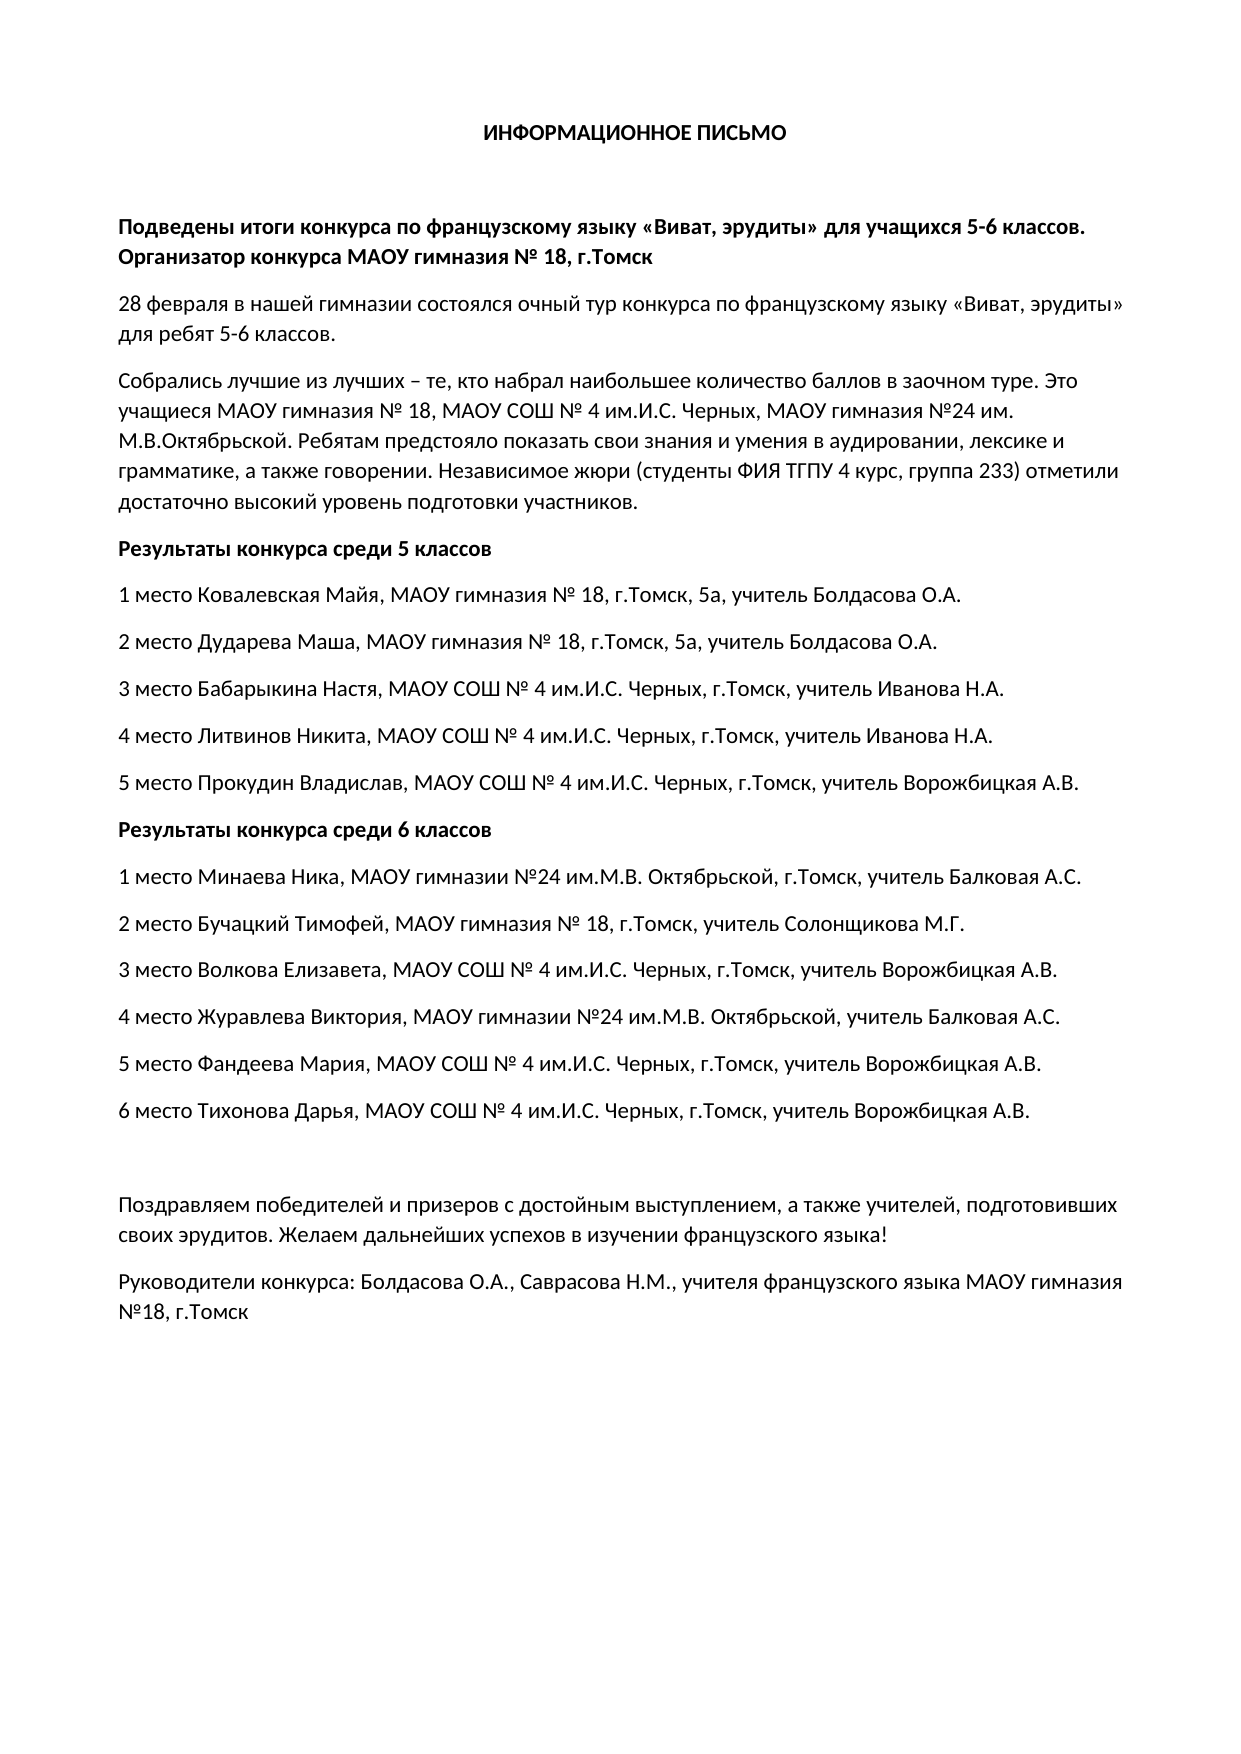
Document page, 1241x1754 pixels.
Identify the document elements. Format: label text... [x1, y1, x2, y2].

text 4 место Журавлева Виктория, МАОУ гимназии №24 им.М.В. Октябрьской, учитель Балковая А.С. [118, 1002, 1152, 1031]
text Подведены итоги конкурса по французскому языку «Виват, эрудиты» для учащихся 5-6 классов. Организатор конкурса МАОУ гимназия № 18, г.Томск [118, 212, 1152, 270]
text 2 место Бучацкий Тимофей, МАОУ гимназия № 18, г.Томск, учитель Солонщикова М.Г. [118, 909, 1152, 937]
text 4 место Литвинов Никита, МАОУ СОШ № 4 им.И.С. Черных, г.Томск, учитель Иванова Н.А. [118, 721, 1152, 749]
text ИНФОРМАЦИОННОЕ ПИСЬМО [118, 118, 1152, 146]
text Поздравляем победителей и призеров с достойным выступлением, а также учителей, подготовивших своих эрудитов. Желаем дальнейших успехов в изучении французского языка! [118, 1190, 1152, 1248]
text 6 место Тихонова Дарья, МАОУ СОШ № 4 им.И.С. Черных, г.Томск, учитель Ворожбицкая А.В. [118, 1096, 1152, 1124]
text Собрались лучшие из лучших – те, кто набрал наибольшее количество баллов в заочном туре. Это учащиеся МАОУ гимназия № 18, МАОУ СОШ № 4 им.И.С. Черных, МАОУ гимназия №24 им. М.В.Октябрьской. Ребятам предстояло показать свои знания и умения в аудировании, лексике и грамматике, а также говорении. Независимое жюри (студенты ФИЯ ТГПУ 4 курс, группа 233) отметили достаточно высокий уровень подготовки участников. [118, 366, 1152, 515]
text Результаты конкурса среди 6 классов [118, 815, 1152, 843]
text 1 место Ковалевская Майя, МАОУ гимназия № 18, г.Томск, 5а, учитель Болдасова О.А. [118, 581, 1152, 609]
text 28 февраля в нашей гимназии состоялся очный тур конкурса по французскому языку «Виват, эрудиты» для ребят 5-6 классов. [118, 289, 1152, 347]
text 1 место Минаева Ника, МАОУ гимназии №24 им.М.В. Октябрьской, г.Томск, учитель Балковая А.С. [118, 862, 1152, 890]
text 3 место Бабарыкина Настя, МАОУ СОШ № 4 им.И.С. Черных, г.Томск, учитель Иванова Н.А. [118, 674, 1152, 702]
text 2 место Дударева Маша, МАОУ гимназия № 18, г.Томск, 5а, учитель Болдасова О.А. [118, 627, 1152, 656]
text Результаты конкурса среди 5 классов [118, 534, 1152, 562]
text 5 место Прокудин Владислав, МАОУ СОШ № 4 им.И.С. Черных, г.Томск, учитель Ворожбицкая А.В. [118, 768, 1152, 796]
text 3 место Волкова Елизавета, МАОУ СОШ № 4 им.И.С. Черных, г.Томск, учитель Ворожбицкая А.В. [118, 956, 1152, 984]
text 5 место Фандеева Мария, МАОУ СОШ № 4 им.И.С. Черных, г.Томск, учитель Ворожбицкая А.В. [118, 1049, 1152, 1077]
text Руководители конкурса: Болдасова О.А., Саврасова Н.М., учителя французского языка МАОУ гимназия №18, г.Томск [118, 1267, 1152, 1325]
